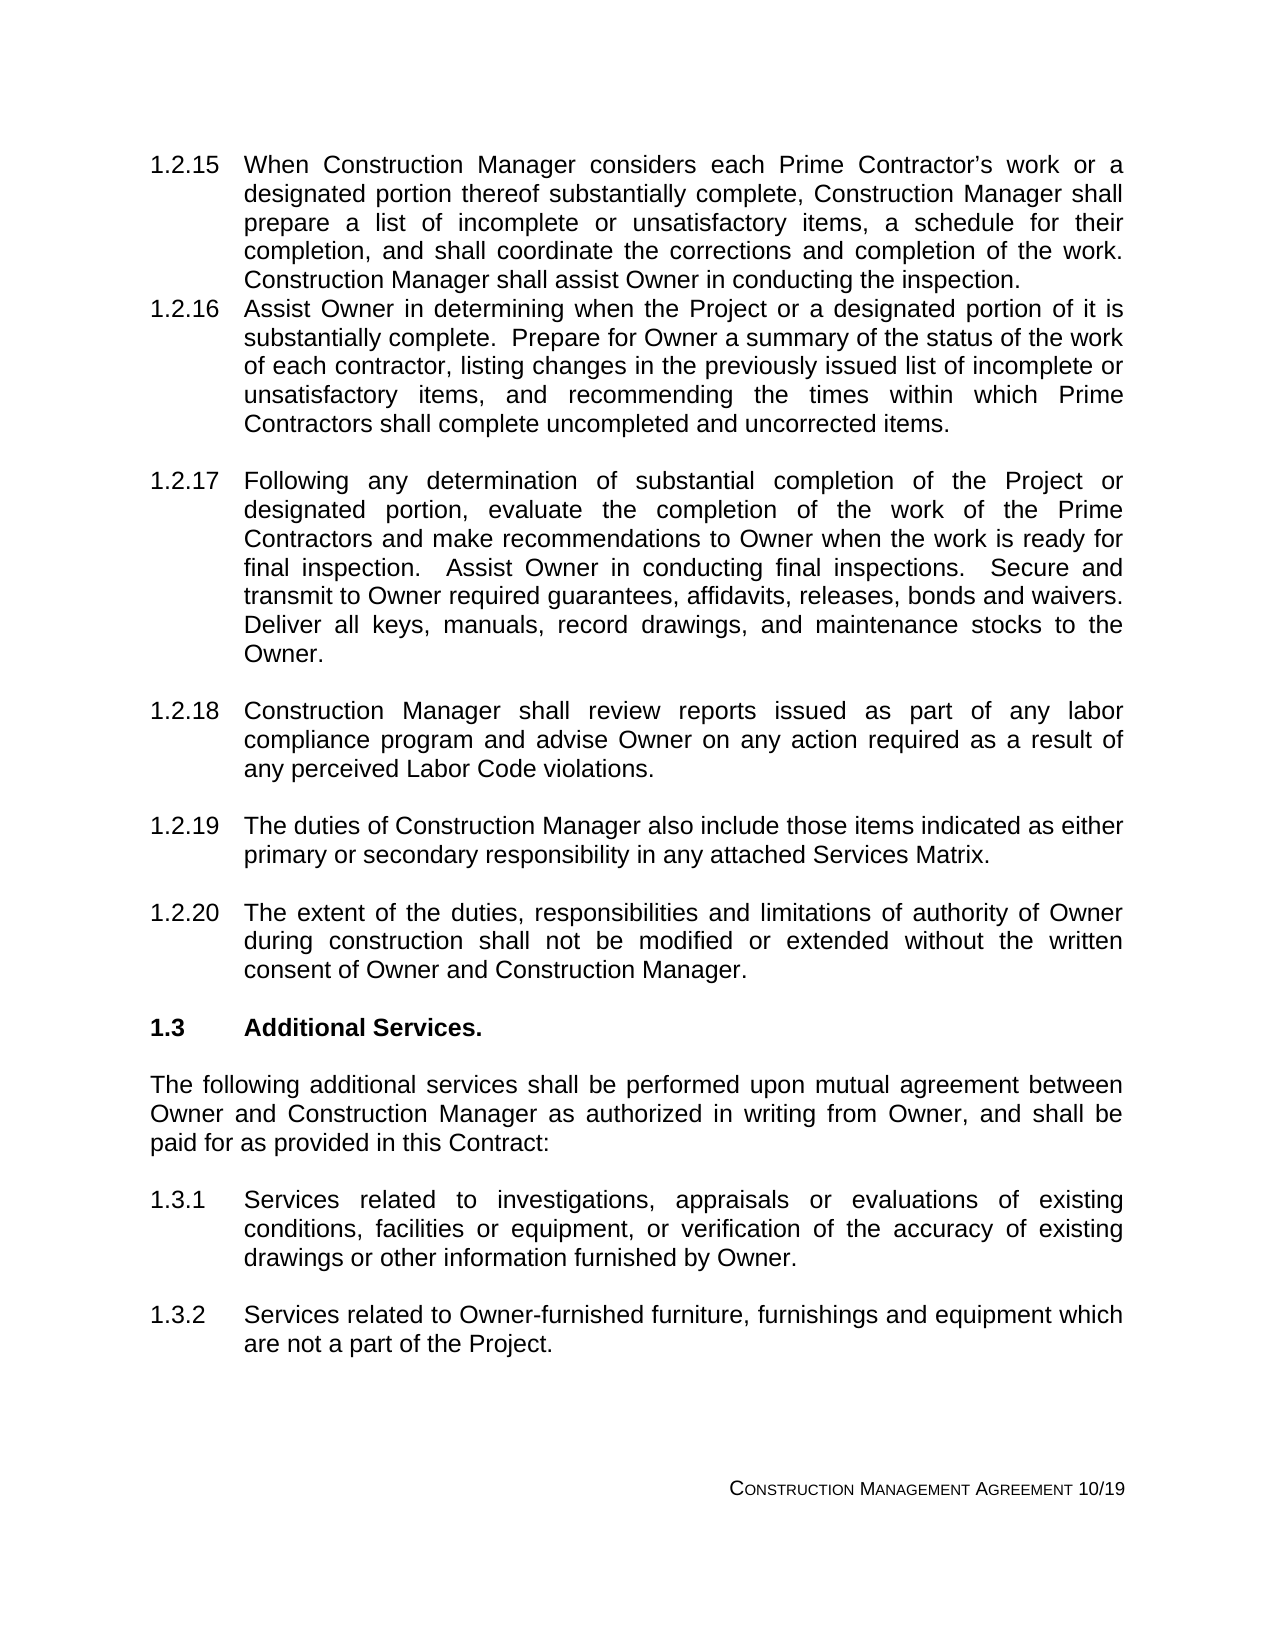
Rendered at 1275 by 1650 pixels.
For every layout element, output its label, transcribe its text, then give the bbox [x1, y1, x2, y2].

text 1.2.15 When Construction Manager considers each Prime Contractor’s work or a designated portion thereof substantially complete, Construction Manager shall prepare a list of incomplete or unsatisfactory items, a schedule for their completion, and shall coordinate the corrections and completion of the work. Construction Manager shall assist Owner in conducting the inspection. [150, 150, 1125, 294]
text 1.3 Additional Services. [150, 1012, 1125, 1041]
text 1.2.20 The extent of the duties, responsibilities and limitations of authority of Owner during construction shall not be modified or extended without the written consent of Owner and Construction Manager. [150, 897, 1125, 984]
text 1.2.18 Construction Manager shall review reports issued as part of any labor compliance program and advise Owner on any action required as a result of any perceived Labor Code violations. [150, 696, 1125, 782]
text 1.3.1 Services related to investigations, appraisals or evaluations of existing conditions, facilities or equipment, or verification of the accuracy of existing drawings or other information furnished by Owner. [150, 1185, 1125, 1271]
text The following additional services shall be performed upon mutual agreement between Owner and Construction Manager as authorized in writing from Owner, and shall be paid for as provided in this Contract: [150, 1070, 1125, 1156]
text 1.2.19 The duties of Construction Manager also include those items indicated as either primary or secondary responsibility in any attached Services Matrix. [150, 811, 1125, 869]
text 1.2.16 Assist Owner in determining when the Project or a designated portion of it is substantially complete. Prepare for Owner a summary of the status of the work of each contractor, listing changes in the previously issued list of incomplete or unsatisfactory items, and recommending the times within which Prime Contractors shall complete uncompleted and uncorrected items. [150, 294, 1125, 437]
text 1.3.2 Services related to Owner-furnished furniture, furnishings and equipment which are not a part of the Project. [150, 1300, 1125, 1357]
text 1.2.17 Following any determination of substantial completion of the Project or designated portion, evaluate the completion of the work of the Prime Contractors and make recommendations to Owner when the work is ready for final inspection. Assist Owner in conducting final inspections. Secure and transmit to Owner required guarantees, affidavits, releases, bonds and waivers. Deliver all keys, manuals, record drawings, and maintenance stocks to the Owner. [150, 466, 1125, 667]
